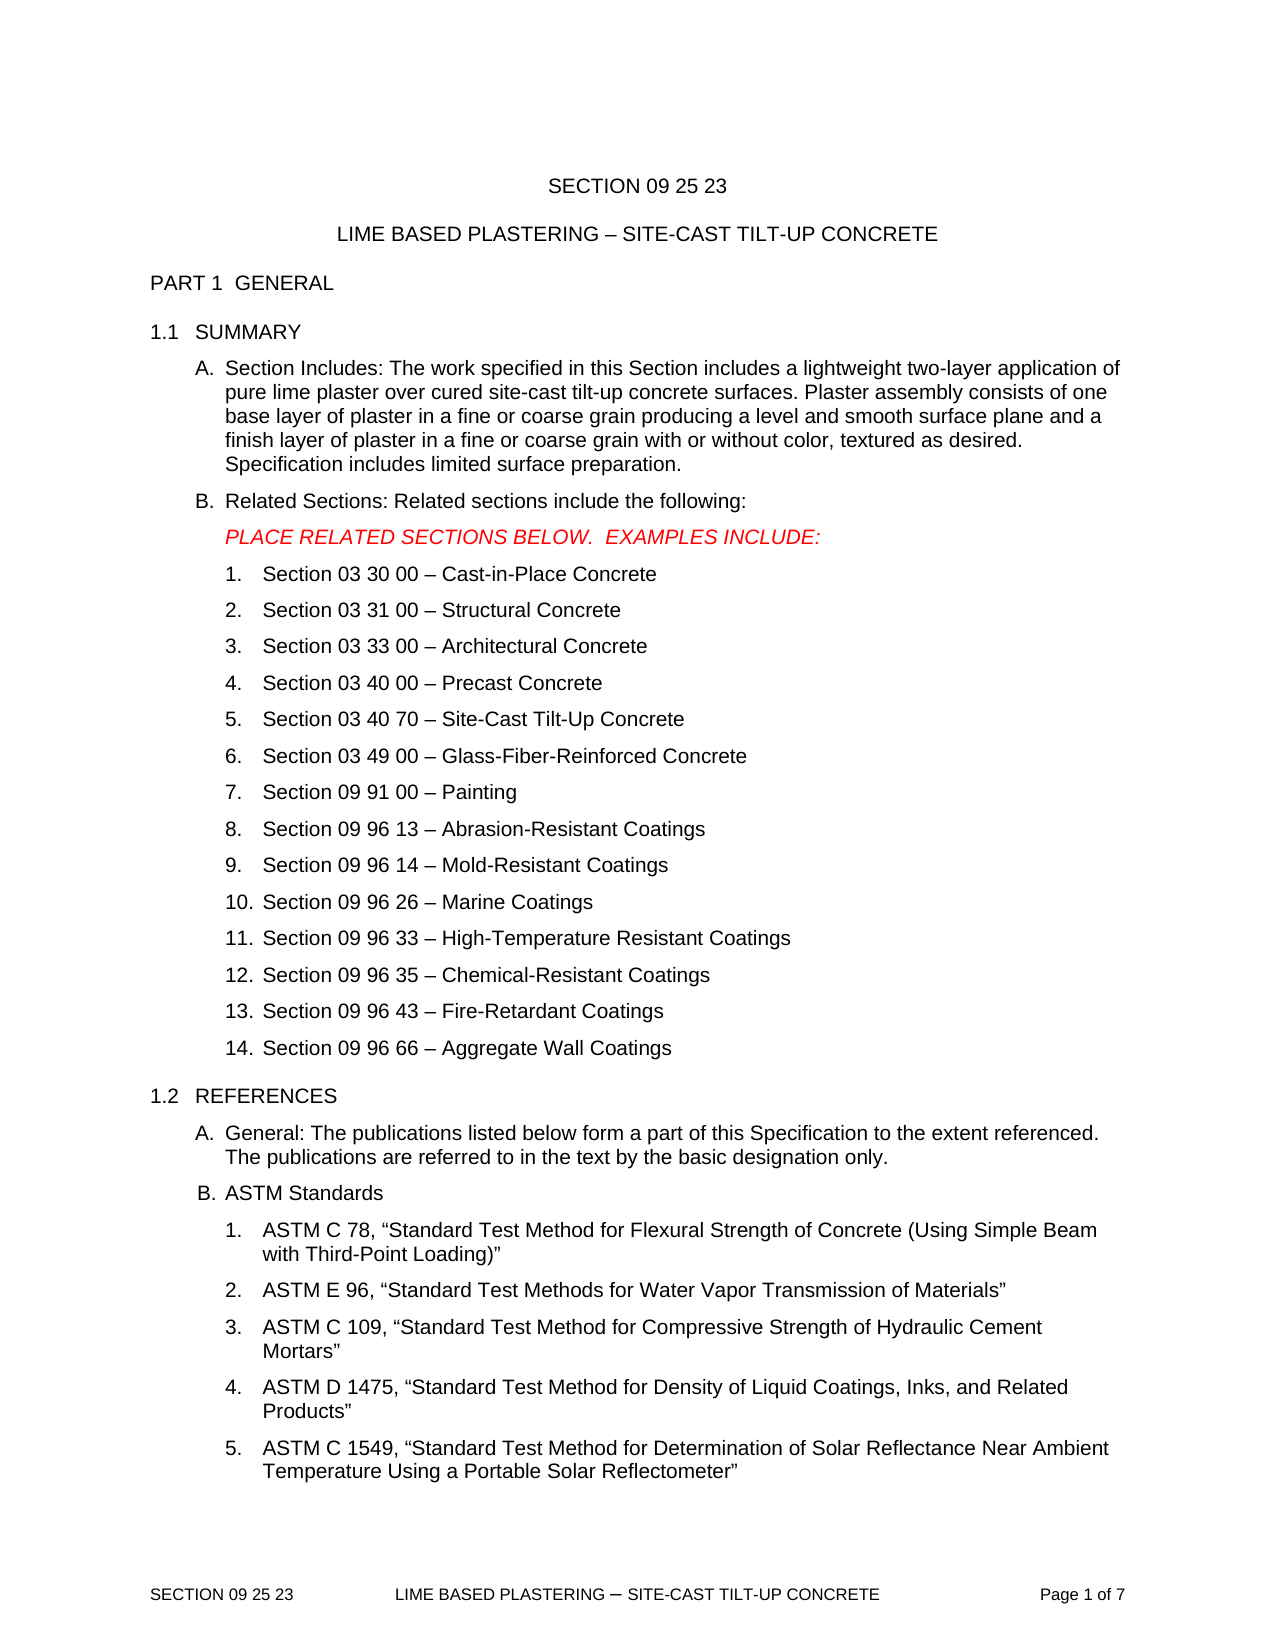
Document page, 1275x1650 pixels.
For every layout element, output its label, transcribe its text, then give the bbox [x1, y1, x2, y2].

text Section 09 96 14 – Mold-Resistant Coatings [225, 853, 1125, 877]
text ASTM Standards [197, 1181, 1125, 1205]
text Section 03 33 00 – Architectural Concrete [225, 634, 1125, 658]
text ASTM C 109, “Standard Test Method for Compressive Strength of Hydraulic Cement Mortars” [225, 1314, 1125, 1362]
text SUMMARY [150, 320, 1125, 344]
text ASTM E 96, “Standard Test Methods for Water Vapor Transmission of Materials” [225, 1278, 1125, 1302]
text ASTM C 1549, “Standard Test Method for Determination of Solar Reflectance Near Ambient Temperature Using a Portable Solar Reflectometer” [225, 1435, 1125, 1483]
text Section 09 96 66 – Aggregate Wall Coatings [225, 1035, 1125, 1059]
text REFERENCES [150, 1084, 1125, 1108]
text GENERAL [150, 271, 1125, 295]
text Section 03 40 00 – Precast Concrete [225, 671, 1125, 695]
text Section Includes: The work specified in this Section includes a lightweight two-layer application of pure lime plaster over cured site-cast tilt-up concrete surfaces. Plaster assembly consists of one base layer of plaster in a fine or coarse grain producing a level and smooth surface plane and a finish layer of plaster in a fine or coarse grain with or without color, textured as desired. Specification includes limited surface preparation. [195, 356, 1125, 476]
list Place related sections below. Examples include: [225, 525, 1125, 549]
text LIME BASED PLASTERING – SITE-CAST TILT-UP CONCRETE [150, 222, 1125, 246]
text Section 09 96 35 – Chemical-Resistant Coatings [225, 962, 1125, 986]
text SECTION 09 25 23 [150, 174, 1125, 198]
text Section 09 96 43 – Fire-Retardant Coatings [225, 999, 1125, 1023]
text ASTM D 1475, “Standard Test Method for Density of Liquid Coatings, Inks, and Related Products” [225, 1375, 1125, 1423]
text Related Sections: Related sections include the following: [195, 488, 1125, 512]
text Section 03 40 70 – Site-Cast Tilt-Up Concrete [225, 707, 1125, 731]
text Section 09 96 26 – Marine Coatings [225, 889, 1125, 913]
text Section 03 30 00 – Cast-in-Place Concrete [225, 561, 1125, 585]
text Section 09 96 33 – High-Temperature Resistant Coatings [225, 926, 1125, 950]
text ASTM C 78, “Standard Test Method for Flexural Strength of Concrete (Using Simple Beam with Third-Point Loading)” [225, 1218, 1125, 1266]
text Section 09 96 13 – Abrasion-Resistant Coatings [225, 817, 1125, 841]
text General: The publications listed below form a part of this Specification to the extent referenced. The publications are referred to in the text by the basic designation only. [195, 1121, 1125, 1169]
text Section 09 91 00 – Painting [225, 780, 1125, 804]
text Section 03 31 00 – Structural Concrete [225, 598, 1125, 622]
text Section 03 49 00 – Glass-Fiber-Reinforced Concrete [225, 744, 1125, 768]
